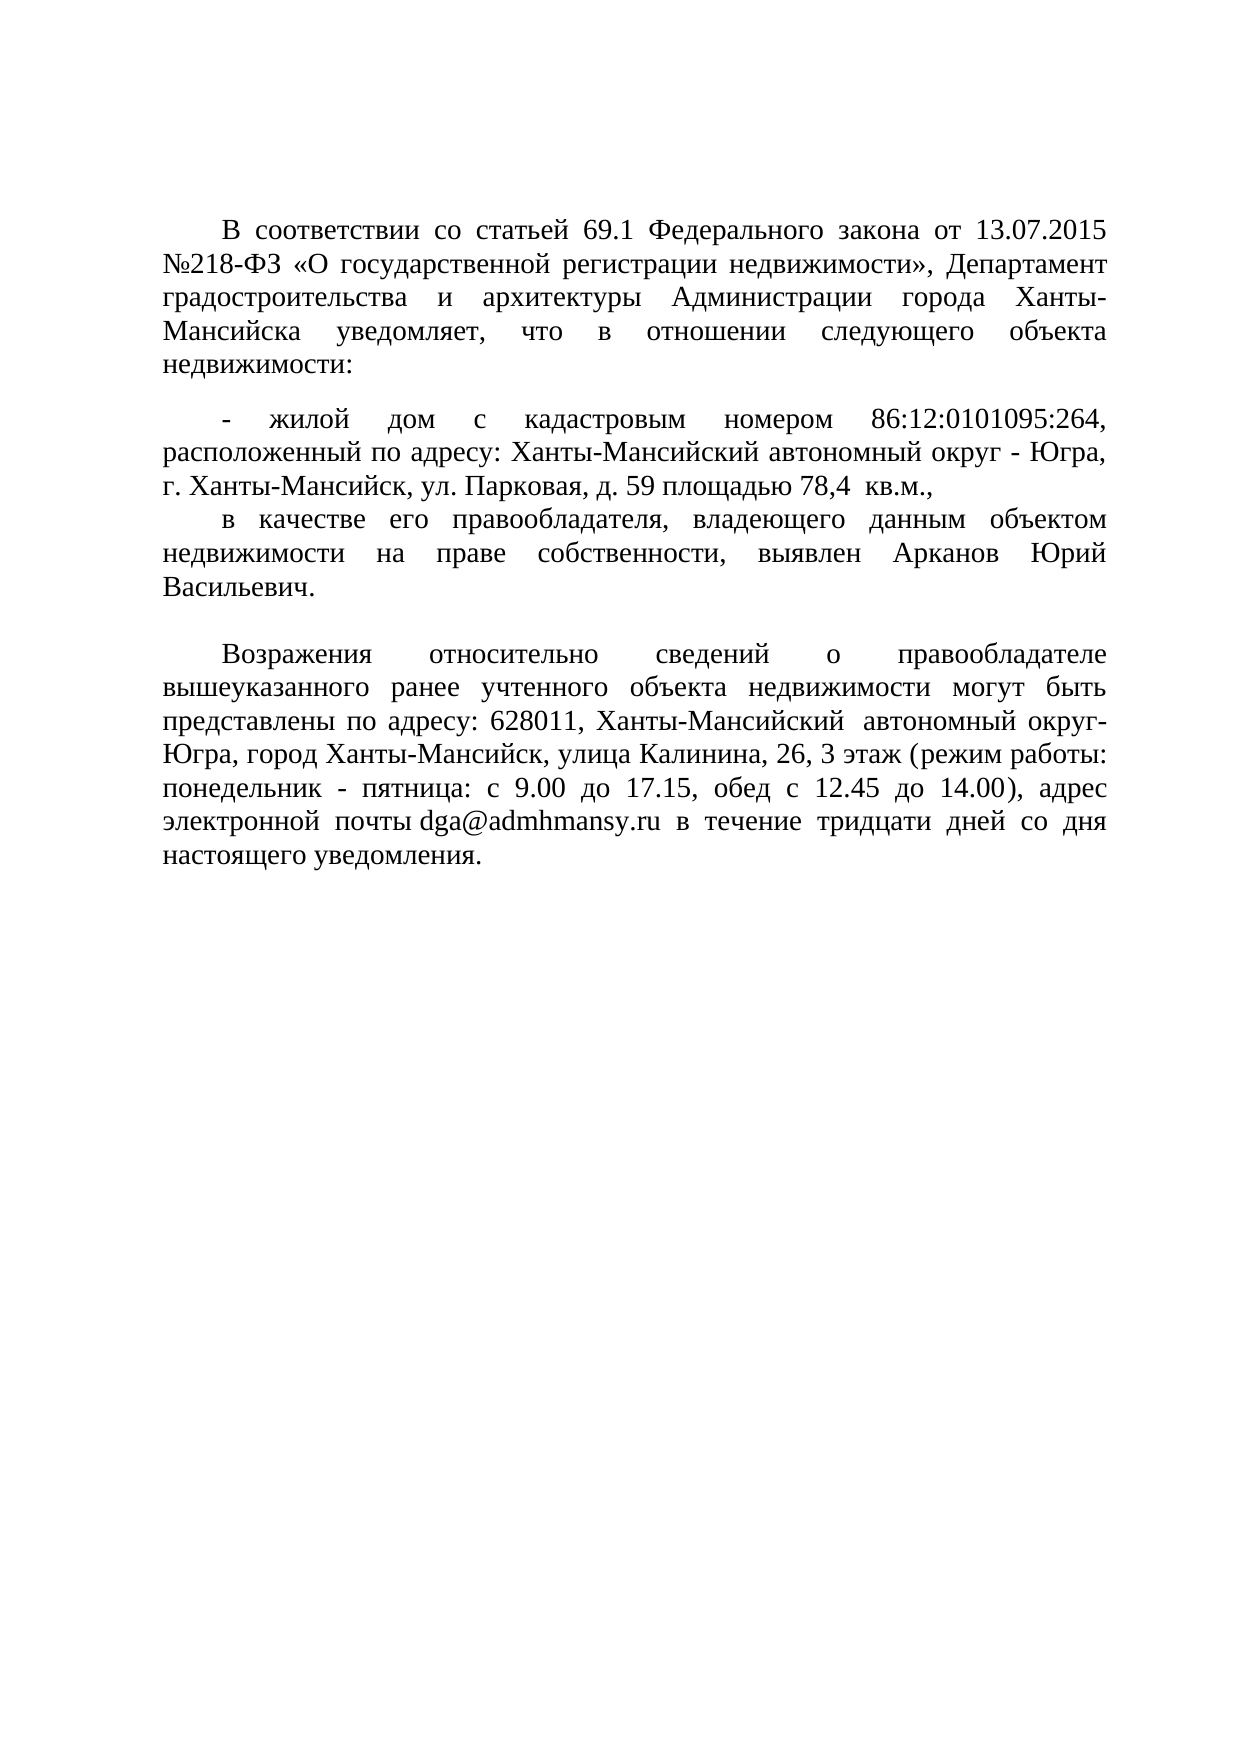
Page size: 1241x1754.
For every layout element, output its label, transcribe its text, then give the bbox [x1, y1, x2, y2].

text в качестве его правообладателя, владеющего данным объектом недвижимости на праве собственности, выявлен Арканов Юрий Васильевич. [162, 502, 1107, 602]
text - жилой дом с кадастровым номером 86:12:0101095:264, расположенный по адресу: Ханты-Мансийский автономный округ - Югра, г. Ханты-Мансийск, ул. Парковая, д. 59 площадью 78,4 кв.м., [162, 401, 1107, 502]
text Возражения относительно сведений о правообладателе вышеуказанного ранее учтенного объекта недвижимости могут быть представлены по адресу: 628011, Ханты-Мансийский автономный округ-Югра, город Ханты-Мансийск, улица Калинина, 26, 3 этаж (режим работы: понедельник - пятница: с 9.00 до 17.15, обед с 12.45 до 14.00), адрес электронной почты dga@admhmansy.ru в течение тридцати дней со дня настоящего уведомления. [162, 636, 1107, 871]
text В соответствии со статьей 69.1 Федерального закона от 13.07.2015 №218-ФЗ «О государственной регистрации недвижимости», Департамент градостроительства и архитектуры Администрации города Ханты-Мансийска уведомляет, что в отношении следующего объекта недвижимости: [162, 212, 1107, 380]
